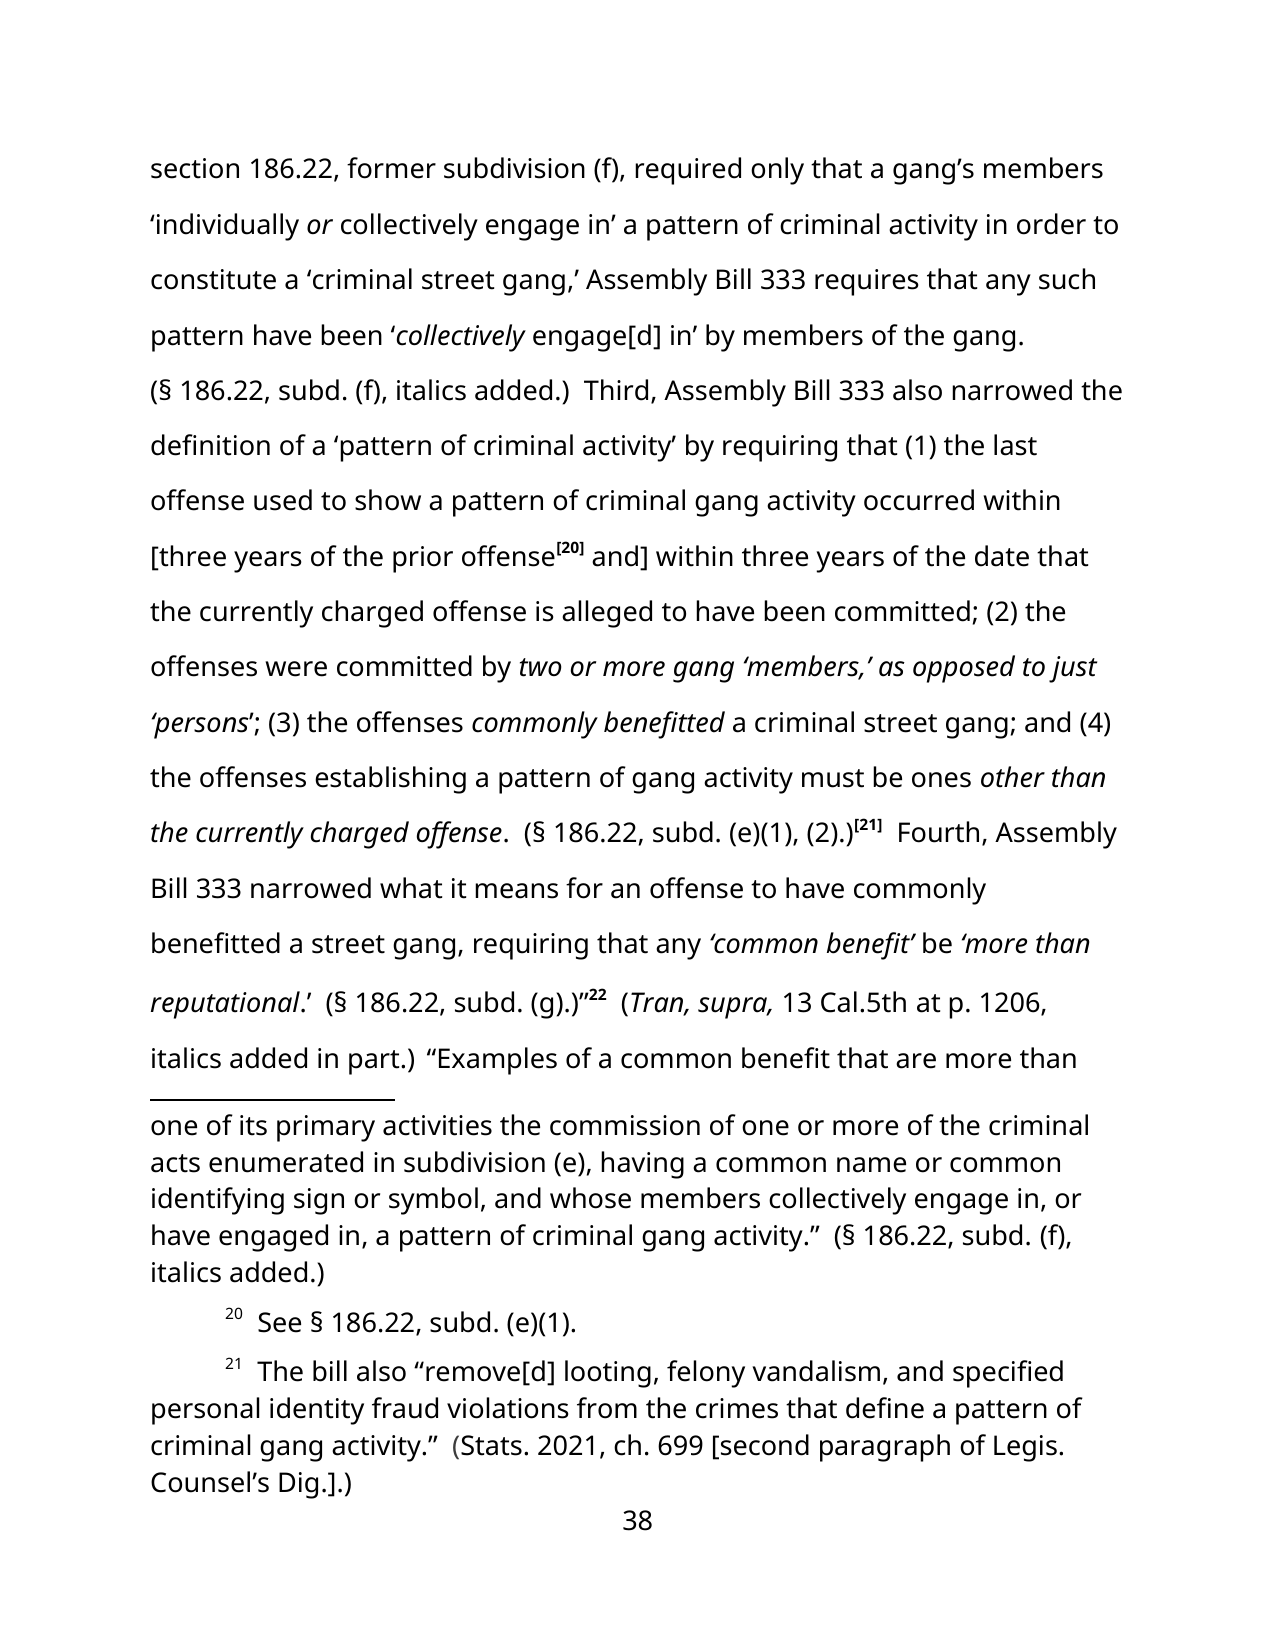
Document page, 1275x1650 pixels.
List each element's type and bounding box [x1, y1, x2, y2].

text [150, 150, 1125, 1076]
